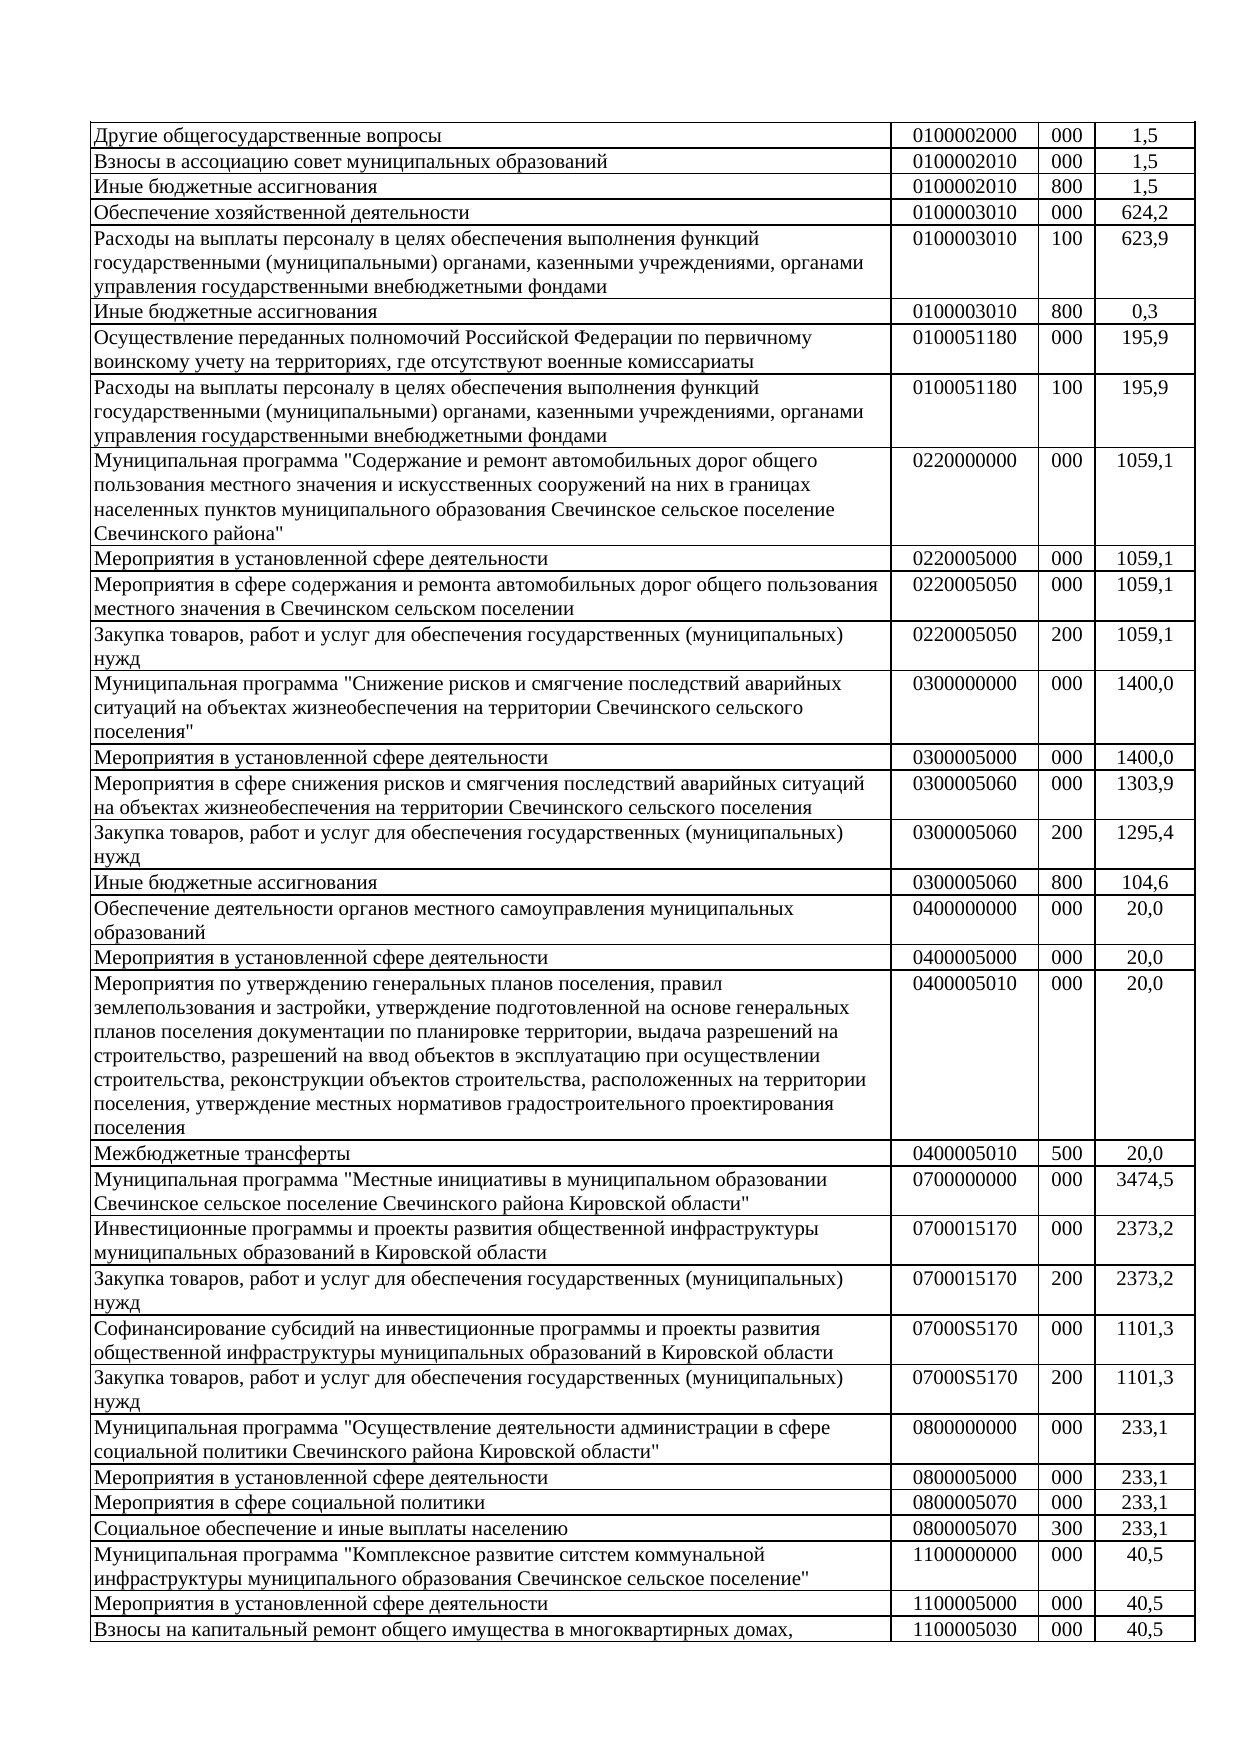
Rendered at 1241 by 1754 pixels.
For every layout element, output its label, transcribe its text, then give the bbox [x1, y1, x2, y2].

table_cell 0100051180 [892, 375, 1038, 447]
table_cell 000 [1039, 1617, 1094, 1641]
table_cell 1100005000 [892, 1591, 1038, 1615]
table_cell 07000S5170 [892, 1365, 1038, 1413]
table_cell 1100000000 [892, 1542, 1038, 1589]
table_cell 1400,0 [1096, 745, 1194, 769]
table_cell Закупка товаров, работ и услуг для обеспечения государственных (муниципальных) нужд [91, 1365, 890, 1413]
table_cell Мероприятия в установленной сфере деятельности [91, 1591, 890, 1615]
table_cell 000 [1039, 1415, 1094, 1463]
table_cell 000 [1039, 671, 1094, 743]
table_cell 0220005050 [892, 572, 1038, 620]
table_cell 20,0 [1096, 971, 1194, 1139]
table_cell 000 [1039, 123, 1094, 147]
table_cell 100 [1039, 226, 1094, 298]
table_cell 0100003010 [892, 299, 1038, 323]
table_cell 1059,1 [1096, 448, 1194, 544]
table_cell 20,0 [1096, 1141, 1194, 1165]
table_cell 000 [1039, 771, 1094, 819]
table_cell 623,9 [1096, 226, 1194, 298]
table_cell 233,1 [1096, 1415, 1194, 1463]
table_cell Мероприятия в установленной сфере деятельности [91, 945, 890, 969]
table_cell 000 [1039, 546, 1094, 570]
table_cell 000 [1039, 200, 1094, 224]
table_cell 800 [1039, 299, 1094, 323]
table_cell Закупка товаров, работ и услуг для обеспечения государственных (муниципальных) нужд [91, 1266, 890, 1314]
table_cell Муниципальная программа "Комплексное развитие ситстем коммунальной инфраструктуры муниципального образования Свечинское сельское поселение" [91, 1542, 890, 1589]
table_cell Мероприятия в сфере социальной политики [91, 1490, 890, 1514]
table_cell 1101,3 [1096, 1365, 1194, 1413]
table_cell 0100002010 [892, 149, 1038, 173]
table_cell 0300000000 [892, 671, 1038, 743]
table_cell 000 [1039, 1542, 1094, 1589]
table_cell 195,9 [1096, 375, 1194, 447]
table_cell 0300005060 [892, 870, 1038, 894]
table_cell 0220005050 [892, 622, 1038, 669]
table_cell Взносы в ассоциацию совет муниципальных образований [91, 149, 890, 173]
table_cell 0400005010 [892, 1141, 1038, 1165]
table_cell 800 [1039, 174, 1094, 198]
table_cell 0700015170 [892, 1216, 1038, 1264]
table_cell 2373,2 [1096, 1216, 1194, 1264]
table_cell 233,1 [1096, 1516, 1194, 1540]
table_cell 1100005030 [892, 1617, 1038, 1641]
table_cell Иные бюджетные ассигнования [91, 174, 890, 198]
table_cell Мероприятия в установленной сфере деятельности [91, 745, 890, 769]
table_cell Мероприятия в сфере снижения рисков и смягчения последствий аварийных ситуаций на объектах жизнеобеспечения на территории Свечинского сельского поселения [91, 771, 890, 819]
table_cell 500 [1039, 1141, 1094, 1165]
table_cell 200 [1039, 1266, 1094, 1314]
table_cell 0800005070 [892, 1516, 1038, 1540]
table_cell 100 [1039, 375, 1094, 447]
table_cell 20,0 [1096, 896, 1194, 944]
table_cell 0,3 [1096, 299, 1194, 323]
table_cell 07000S5170 [892, 1316, 1038, 1364]
table_cell 000 [1039, 572, 1094, 620]
table_cell Иные бюджетные ассигнования [91, 870, 890, 894]
table_cell 000 [1039, 325, 1094, 373]
table_cell 0400000000 [892, 896, 1038, 944]
table_cell 0800005000 [892, 1465, 1038, 1489]
table_cell 233,1 [1096, 1490, 1194, 1514]
table_cell 000 [1039, 149, 1094, 173]
table_cell Иные бюджетные ассигнования [91, 299, 890, 323]
table_cell 1059,1 [1096, 546, 1194, 570]
table_cell 0300005060 [892, 820, 1038, 868]
table_cell 0800000000 [892, 1415, 1038, 1463]
table_cell 40,5 [1096, 1542, 1194, 1589]
table_cell 0100051180 [892, 325, 1038, 373]
table_cell Инвестиционные программы и проекты развития общественной инфраструктуры муниципальных образований в Кировской области [91, 1216, 890, 1264]
table_cell Закупка товаров, работ и услуг для обеспечения государственных (муниципальных) нужд [91, 622, 890, 669]
table_cell 0100002010 [892, 174, 1038, 198]
table_cell Межбюджетные трансферты [91, 1141, 890, 1165]
table_cell 000 [1039, 745, 1094, 769]
table_cell 1,5 [1096, 123, 1194, 147]
table_cell 300 [1039, 1516, 1094, 1540]
table_cell 3474,5 [1096, 1167, 1194, 1214]
table_cell 0100002000 [892, 123, 1038, 147]
table_cell 1400,0 [1096, 671, 1194, 743]
table_cell 0700015170 [892, 1266, 1038, 1314]
table_cell 0100003010 [892, 200, 1038, 224]
table_cell 0400005010 [892, 971, 1038, 1139]
table_cell Социальное обеспечение и иные выплаты населению [91, 1516, 890, 1540]
table_cell 1,5 [1096, 149, 1194, 173]
table_cell Другие общегосударственные вопросы [91, 123, 890, 147]
table_cell Муниципальная программа "Осуществление деятельности администрации в сфере социальной политики Свечинского района Кировской области" [91, 1415, 890, 1463]
table_cell Закупка товаров, работ и услуг для обеспечения государственных (муниципальных) нужд [91, 820, 890, 868]
table_cell 000 [1039, 1316, 1094, 1364]
table_cell Муниципальная программа "Снижение рисков и смягчение последствий аварийных ситуаций на объектах жизнеобеспечения на территории Свечинского сельского поселения" [91, 671, 890, 743]
table_cell 000 [1039, 945, 1094, 969]
table_cell Мероприятия в сфере содержания и ремонта автомобильных дорог общего пользования местного значения в Свечинском сельском поселении [91, 572, 890, 620]
table_cell 40,5 [1096, 1591, 1194, 1615]
table_cell Осуществление переданных полномочий Российской Федерации по первичному воинскому учету на территориях, где отсутствуют военные комиссариаты [91, 325, 890, 373]
table_cell 800 [1039, 870, 1094, 894]
table_cell 0100003010 [892, 226, 1038, 298]
table_cell Муниципальная программа "Местные инициативы в муниципальном образовании Свечинское сельское поселение Свечинского района Кировской области" [91, 1167, 890, 1214]
table_cell 200 [1039, 820, 1094, 868]
table_cell 0300005060 [892, 771, 1038, 819]
table_cell 1303,9 [1096, 771, 1194, 819]
table_cell 000 [1039, 1591, 1094, 1615]
table_cell 40,5 [1096, 1617, 1194, 1641]
table_cell 1059,1 [1096, 572, 1194, 620]
table_cell 0700000000 [892, 1167, 1038, 1214]
table_cell 000 [1039, 1216, 1094, 1264]
table_cell Обеспечение хозяйственной деятельности [91, 200, 890, 224]
table_cell 0800005070 [892, 1490, 1038, 1514]
table_cell Муниципальная программа "Содержание и ремонт автомобильных дорог общего пользования местного значения и искусственных сооружений на них в границах населенных пунктов муниципального образования Свечинское сельское поселение Свечинского района" [91, 448, 890, 544]
table_cell 195,9 [1096, 325, 1194, 373]
table_cell 0400005000 [892, 945, 1038, 969]
table_cell Мероприятия по утверждению генеральных планов поселения, правил землепользования и застройки, утверждение подготовленной на основе генеральных планов поселения документации по планировке территории, выдача разрешений на строительство, разрешений на ввод объектов в эксплуатацию при осуществлении строительства, реконструкции объектов строительства, расположенных на территории поселения, утверждение местных нормативов градостроительного проектирования поселения [91, 971, 890, 1139]
table_cell 0220000000 [892, 448, 1038, 544]
table_cell 000 [1039, 1490, 1094, 1514]
table_cell Мероприятия в установленной сфере деятельности [91, 1465, 890, 1489]
table_cell 000 [1039, 1167, 1094, 1214]
table_cell Софинансирование субсидий на инвестиционные программы и проекты развития общественной инфраструктуры муниципальных образований в Кировской области [91, 1316, 890, 1364]
table_cell 624,2 [1096, 200, 1194, 224]
table_cell 200 [1039, 1365, 1094, 1413]
table_cell 000 [1039, 971, 1094, 1139]
table_cell 1059,1 [1096, 622, 1194, 669]
table_cell 1295,4 [1096, 820, 1194, 868]
table_cell Обеспечение деятельности органов местного самоуправления муниципальных образований [91, 896, 890, 944]
table_cell 0220005000 [892, 546, 1038, 570]
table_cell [91, 1617, 890, 1641]
table_cell 2373,2 [1096, 1266, 1194, 1314]
table_cell 1,5 [1096, 174, 1194, 198]
table_cell 000 [1039, 448, 1094, 544]
table_cell Мероприятия в установленной сфере деятельности [91, 546, 890, 570]
table_cell 104,6 [1096, 870, 1194, 894]
table_cell 20,0 [1096, 945, 1194, 969]
table_cell 200 [1039, 622, 1094, 669]
table_cell 000 [1039, 896, 1094, 944]
table_cell 000 [1039, 1465, 1094, 1489]
table_cell 233,1 [1096, 1465, 1194, 1489]
table_cell 1101,3 [1096, 1316, 1194, 1364]
table_cell 0300005000 [892, 745, 1038, 769]
